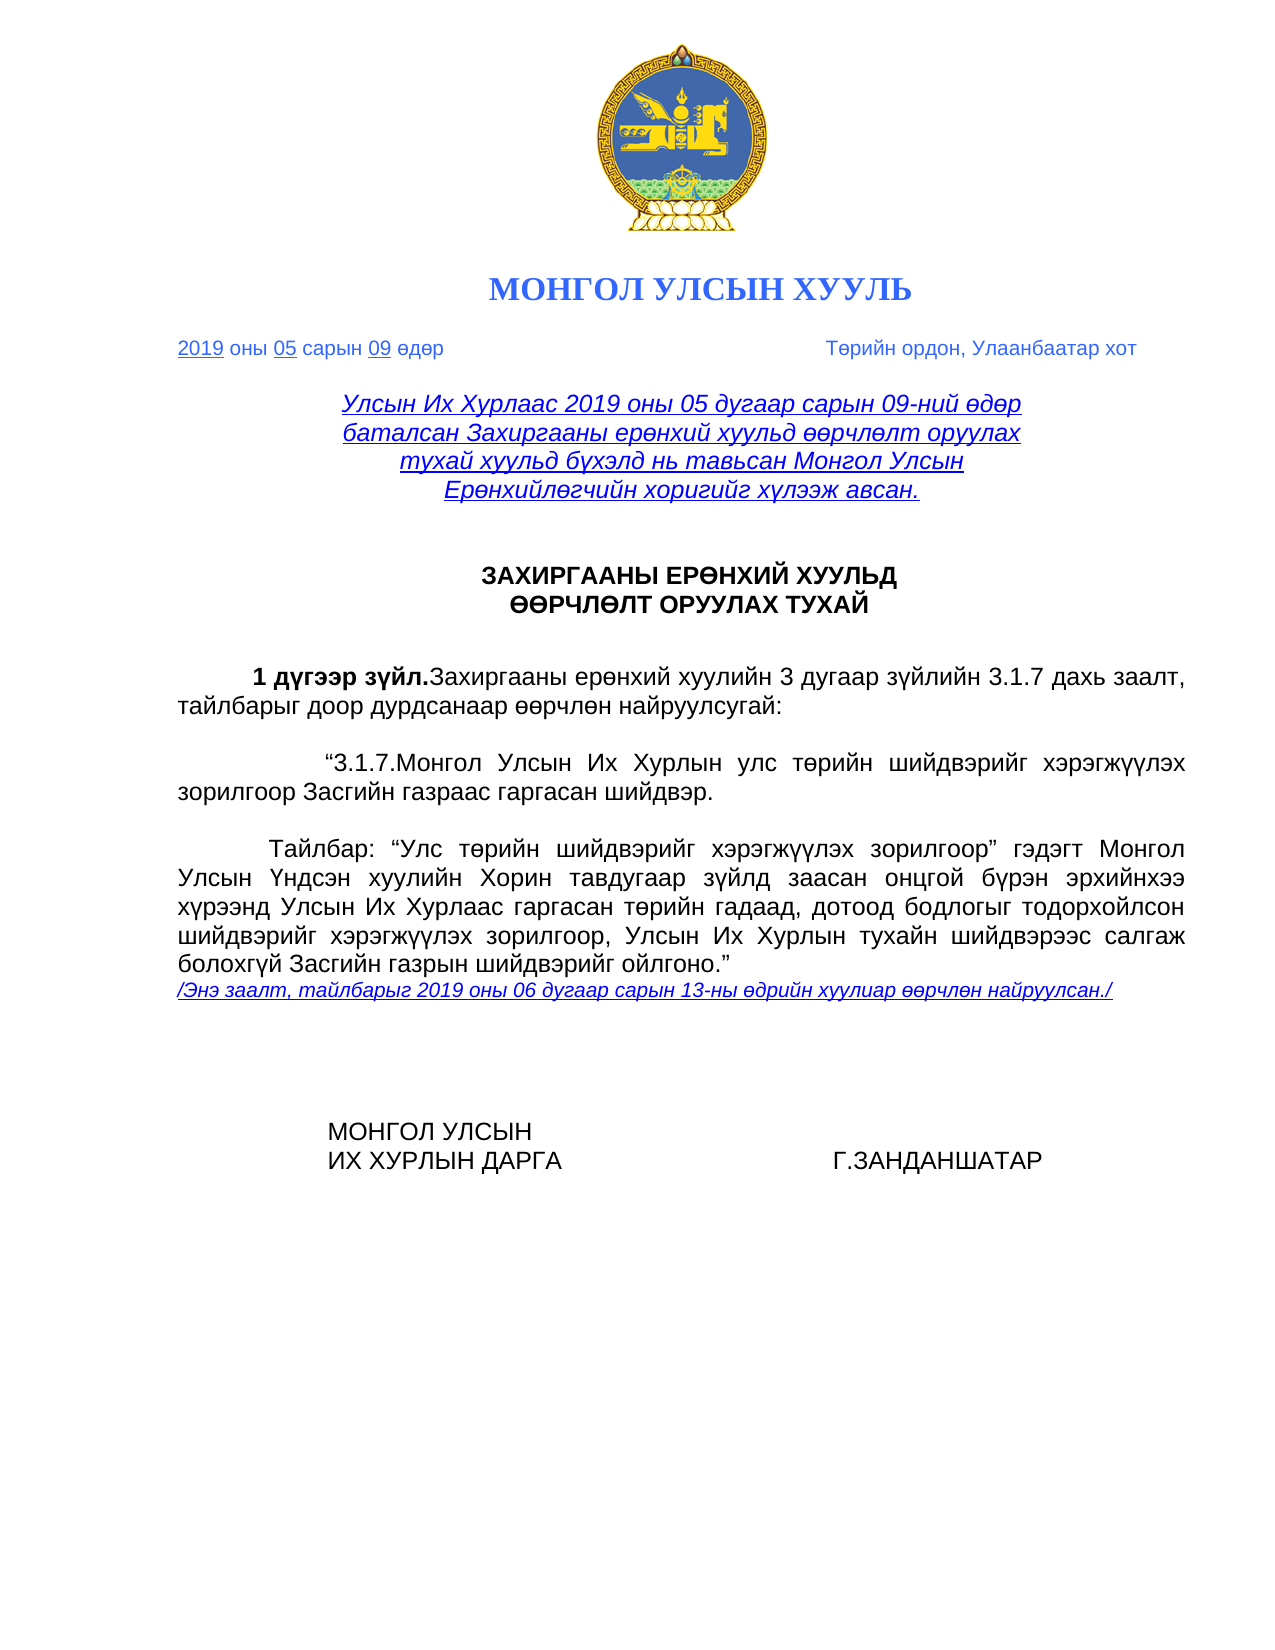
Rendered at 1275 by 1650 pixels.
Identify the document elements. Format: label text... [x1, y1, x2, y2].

text тухай хуульд бүхэлд нь тавьсан Монгол Улсын [177, 446, 1186, 475]
title МОНГОЛ УЛСЫН ХУУЛЬ [177, 269, 1224, 307]
text /Энэ заалт, тайлбарыг 2019 оны 06 дугаар сарын 13-ны өдрийн хуулиар өөрчлөн найруулсан./ [177, 978, 1186, 1002]
text Ерөнхийлөгчийн хоригийг хүлээж авсан. [177, 475, 1186, 504]
text ИХ ХУРЛЫН ДАРГА Г.ЗАНДАНШАТАР [177, 1146, 1186, 1175]
text 1 дүгээр зүйл.Захиргааны ерөнхий хуулийн 3 дугаар зүйлийн 3.1.7 дахь заалт, тайлбарыг доор дурдсанаар өөрчлөн найруулсугай: [177, 662, 1186, 719]
text Улсын Их Хурлаас 2019 оны 05 дугаар сарын 09-ний өдөр [177, 389, 1186, 418]
text 2019 оны 05 сарын 09 өдөр Төрийн ордон, Улаанбаатар хот [177, 336, 1186, 360]
picture [596, 43, 767, 231]
text ЗАХИРГААНЫ ЕРӨНХИЙ ХУУЛЬД [192, 561, 1186, 590]
text баталсан Захиргааны ерөнхий хуульд өөрчлөлт оруулах [177, 418, 1186, 446]
text ӨӨРЧЛӨЛТ ОРУУЛАХ ТУХАЙ [192, 590, 1186, 619]
text МОНГОЛ УЛСЫН [177, 1117, 1186, 1146]
text Тайлбар: “Улс төрийн шийдвэрийг хэрэгжүүлэх зорилгоор” гэдэгт Монгол Улсын Үндсэн хуулийн Хорин тавдугаар зүйлд заасан онцгой бүрэн эрхийнхээ хүрээнд Улсын Их Хурлаас гаргасан төрийн гадаад, дотоод бодлогыг тодорхойлсон шийдвэрийг хэрэгжүүлэх зорилгоор, Улсын Их Хурлын тухайн шийдвэрээс салгаж болохгүй Засгийн газрын шийдвэрийг ойлгоно.” [177, 834, 1186, 978]
text “3.1.7.Монгол Улсын Их Хурлын улс төрийн шийдвэрийг хэрэгжүүлэх зорилгоор Засгийн газраас гаргасан шийдвэр. [177, 748, 1186, 806]
